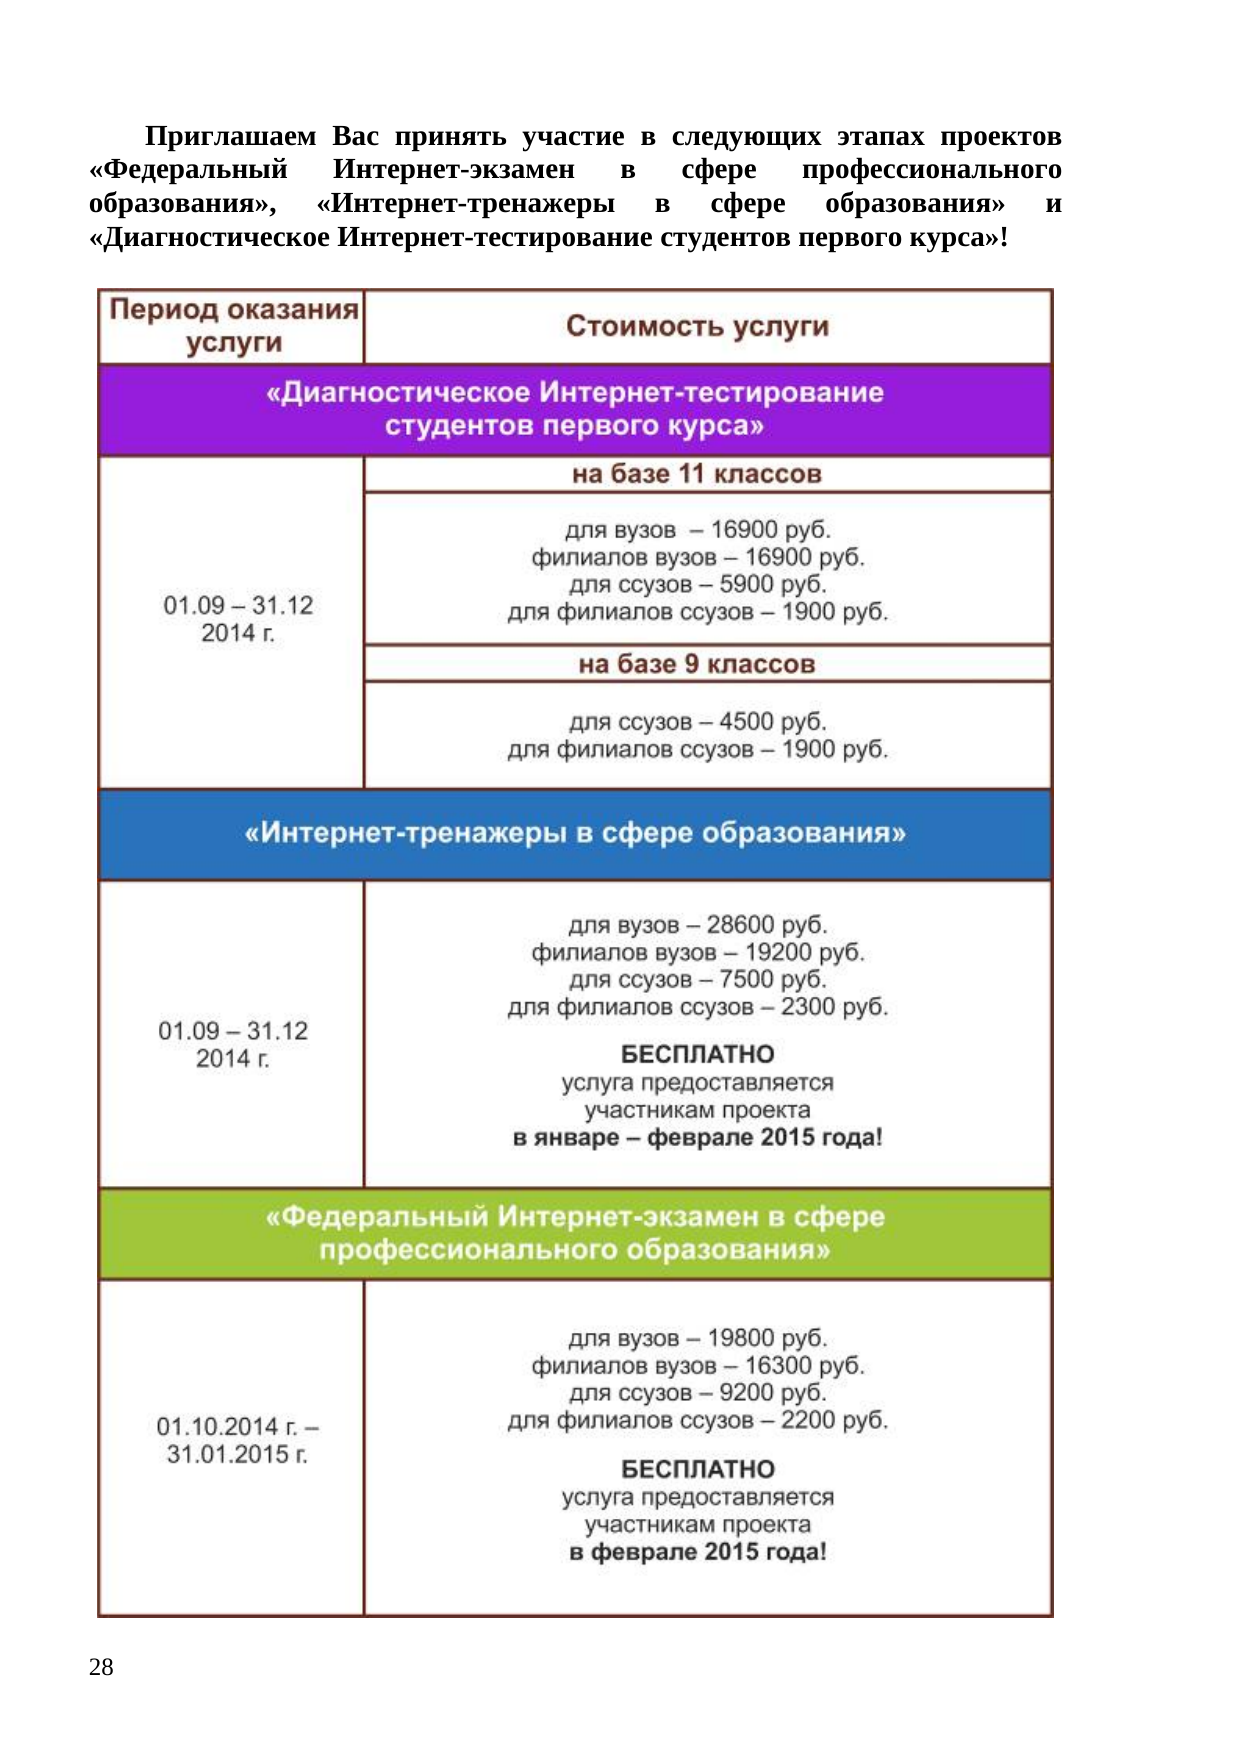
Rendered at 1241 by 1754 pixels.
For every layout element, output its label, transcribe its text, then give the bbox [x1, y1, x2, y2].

picture [97, 288, 1054, 1618]
text Приглашаем Вас принять участие в следующих этапах проектов «Федеральный Интернет-экзамен в сфере профессионального образования», «Интернет-тренажеры в сфере образования» и «Диагностическое Интернет-тестирование студентов первого курса»! [88, 118, 1063, 252]
